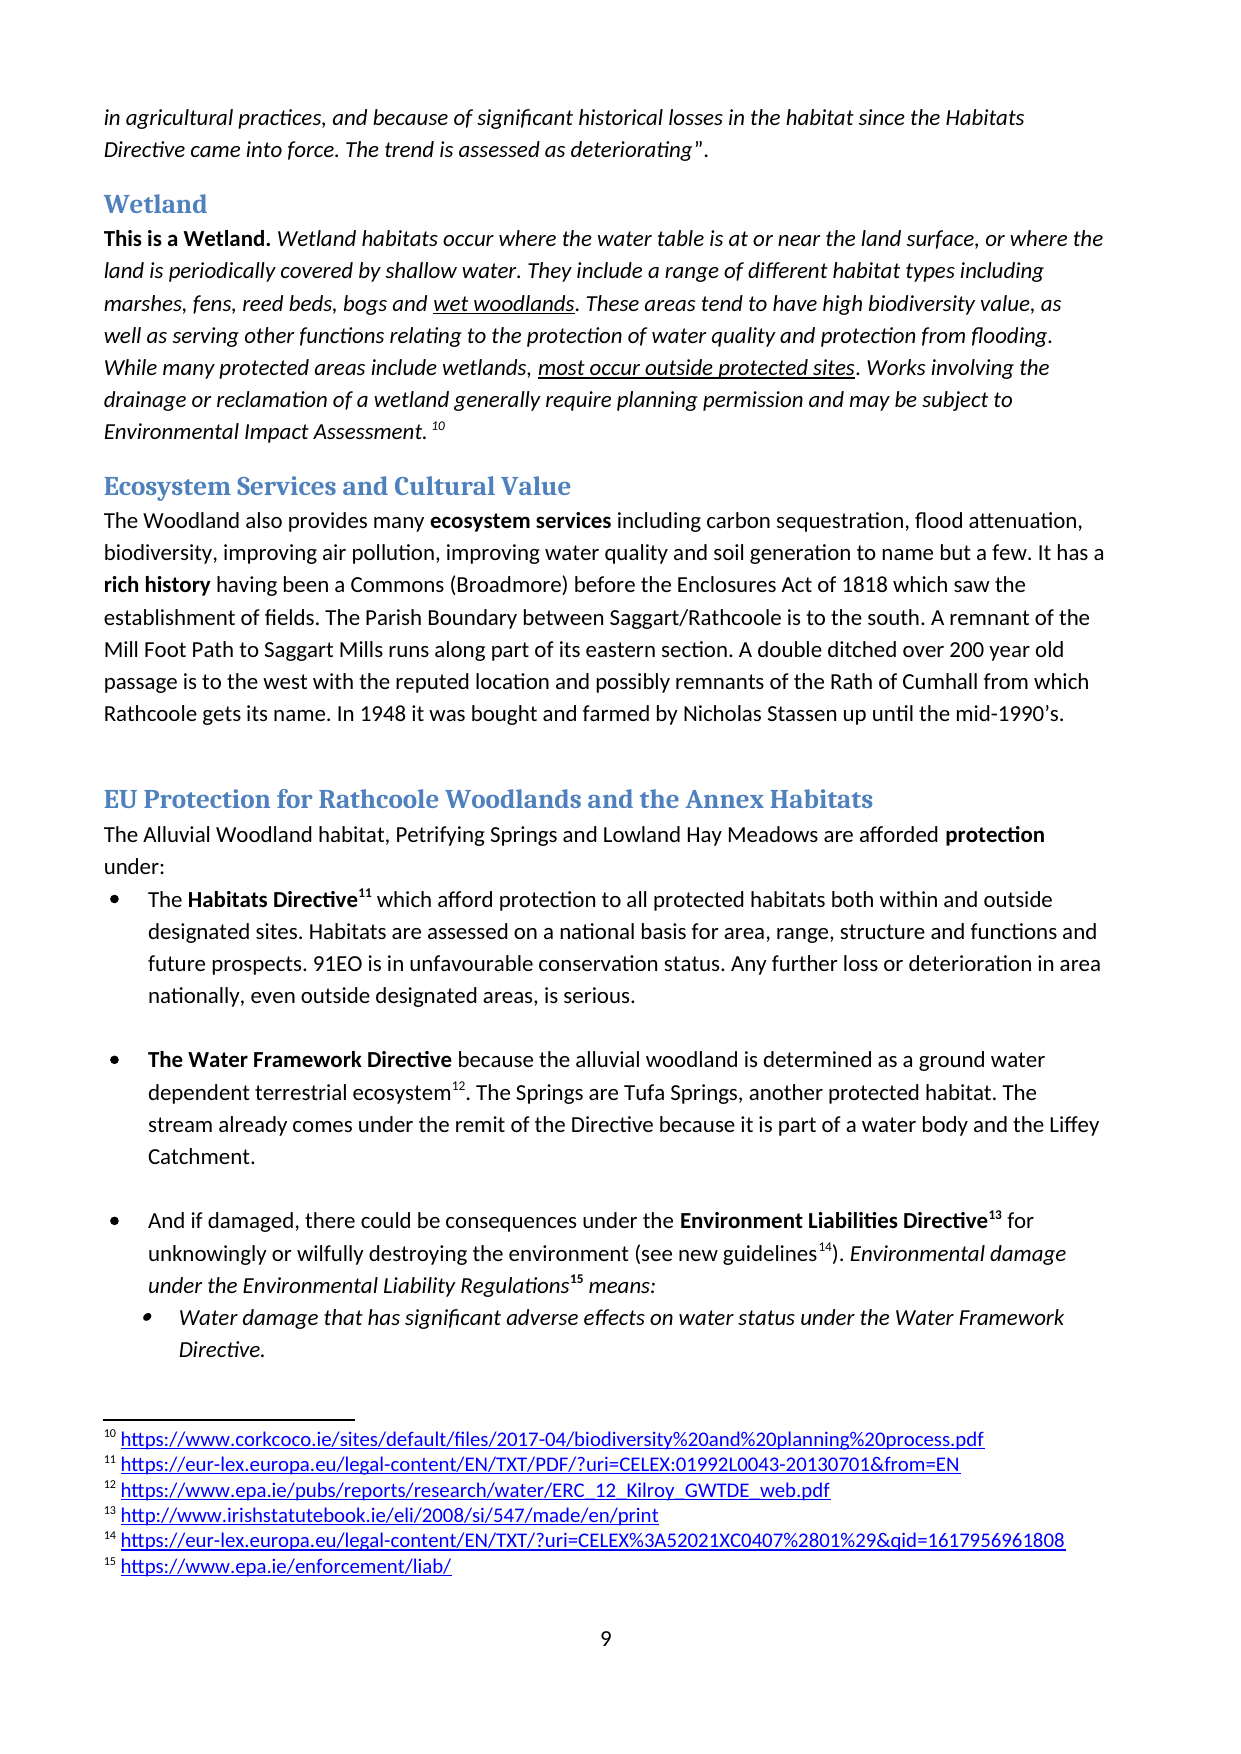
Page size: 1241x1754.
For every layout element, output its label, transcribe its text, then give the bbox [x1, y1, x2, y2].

subtitle Ecosystem Services and Cultural Value [103, 471, 1107, 502]
text The Alluvial Woodland habitat, Petrifying Springs and Lowland Hay Meadows are afforded protection under: [103, 820, 1107, 881]
list And if damaged, there could be consequences under the Environment Liabilities Directive for unknowingly or wilfully destroying the environment (see new guidelines). Environmental damage under the Environmental Liability Regulations means: [110, 1207, 1107, 1299]
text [103, 103, 1107, 164]
text The Woodland also provides many ecosystem services including carbon sequestration, flood attenuation, [103, 506, 1107, 534]
list Water damage that has significant adverse effects on water status under the Water Framework Directive. [141, 1303, 1107, 1363]
list The Water Framework Directive because the alluvial woodland is determined as a ground water dependent terrestrial ecosystem. The Springs are Tufa Springs, another protected habitat. The stream already comes under the remit of the Directive because it is part of a water body and the Liffey Catchment. [110, 1046, 1107, 1170]
text biodiversity, improving air pollution, improving water quality and soil generation to name but a few. It has a rich history having been a Commons (Broadmore) before the Enclosures Act of 1818 which saw the establishment of fields. The Parish Boundary between Saggart/Rathcoole is to the south. A remnant of the Mill Foot Path to Saggart Mills runs along part of its eastern section. A double ditched over 200 year old passage is to the west with the reputed location and possibly remnants of the Rath of Cumhall from which Rathcoole gets its name. In 1948 it was bought and farmed by Nicholas Stassen up until the mid-1990’s. [103, 538, 1107, 727]
list The Habitats Directive which afford protection to all protected habitats both within and outside designated sites. Habitats are assessed on a national basis for area, range, structure and functions and future prospects. 91EO is in unfavourable conservation status. Any further loss or deterioration in area nationally, even outside designated areas, is serious. [110, 885, 1107, 1009]
subtitle EU Protection for Rathcoole Woodlands and the Annex Habitats [103, 784, 1107, 816]
subtitle Wetland [103, 189, 1107, 220]
text This is a Wetland. Wetland habitats occur where the water table is at or near the land surface, or where the land is periodically covered by shallow water. They include a range of different habitat types including marshes, fens, reed beds, bogs and wet woodlands. These areas tend to have high biodiversity value, as well as serving other functions relating to the protection of water quality and protection from flooding. While many protected areas include wetlands, most occur outside protected sites. Works involving the drainage or reclamation of a wetland generally require planning permission and may be subject to Environmental Impact Assessment. [103, 224, 1107, 446]
